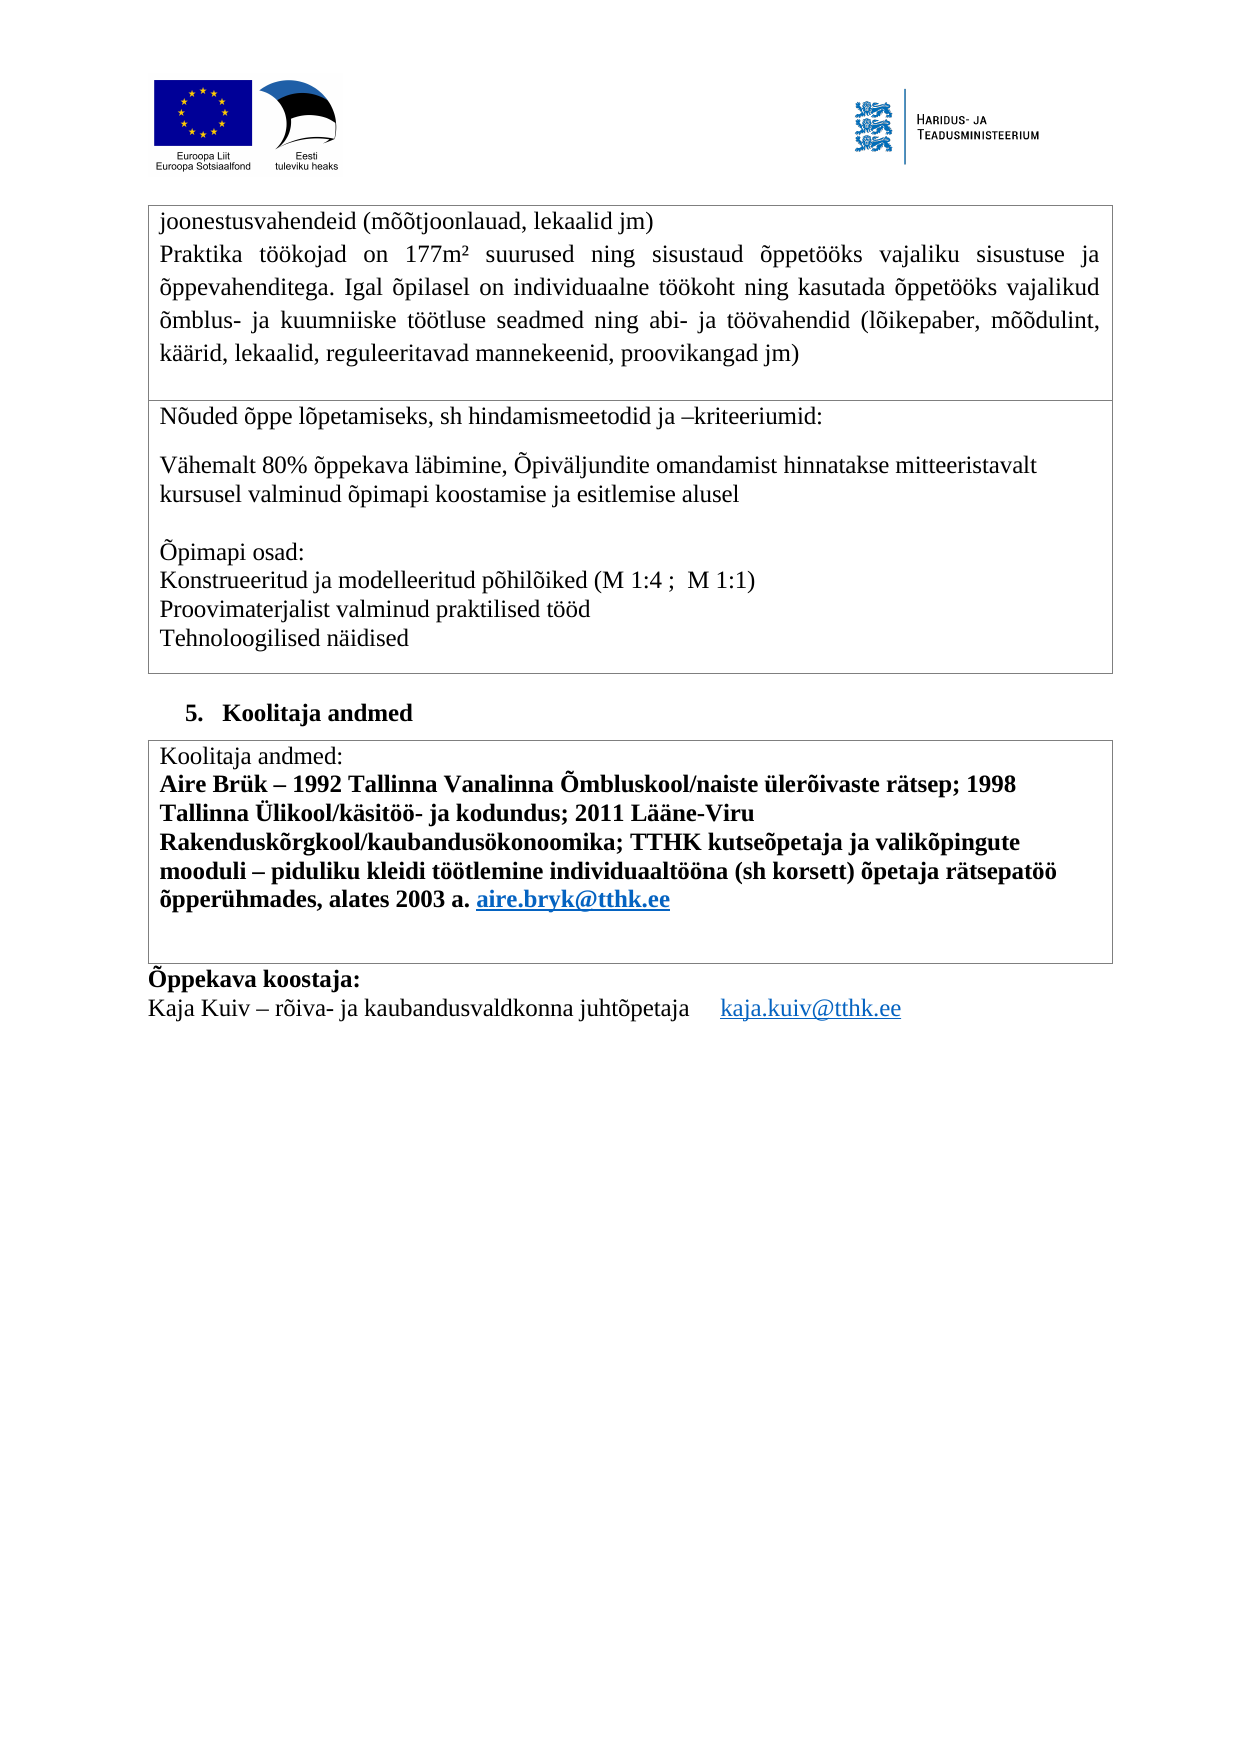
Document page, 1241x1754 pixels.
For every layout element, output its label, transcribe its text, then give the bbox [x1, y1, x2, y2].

picture [842, 76, 1093, 177]
text Õppekava koostaja: [148, 964, 1093, 993]
list Koolitaja andmed [185, 698, 1093, 727]
table_cell Nõuded õppe lõpetamiseks, sh hindamismeetodid ja –kriteeriumid: Vähemalt 80% õppekava läbimine, Õpiväljundite omandamist hinnatakse mitteeristavalt kursusel valminud õpimapi koostamise ja esitlemise alusel Õpimapi osad: Konstrueeritud ja modelleeritud põhilõiked (M 1:4 ; M 1:1) Proovimaterjalist valminud praktilised tööd Tehnoloogilised näidised [149, 401, 1112, 672]
picture [147, 73, 343, 177]
table_header Koolitaja andmed: Aire Brük – 1992 Tallinna Vanalinna Õmbluskool/naiste ülerõivaste rätsep; 1998 Tallinna Ülikool/käsitöö- ja kodundus; 2011 Lääne-Viru Rakenduskõrgkool/kaubandusökonoomika; TTHK kutseõpetaja ja valikõpingute mooduli – piduliku kleidi töötlemine individuaaltööna (sh korsett) õpetaja rätsepatöö õpperühmades, alates 2003 a. aire.bryk@tthk.ee [149, 741, 1112, 963]
text Kaja Kuiv – rõiva- ja kaubandusvaldkonna juhtõpetaja kaja.kuiv@tthk.ee [148, 993, 1093, 1021]
